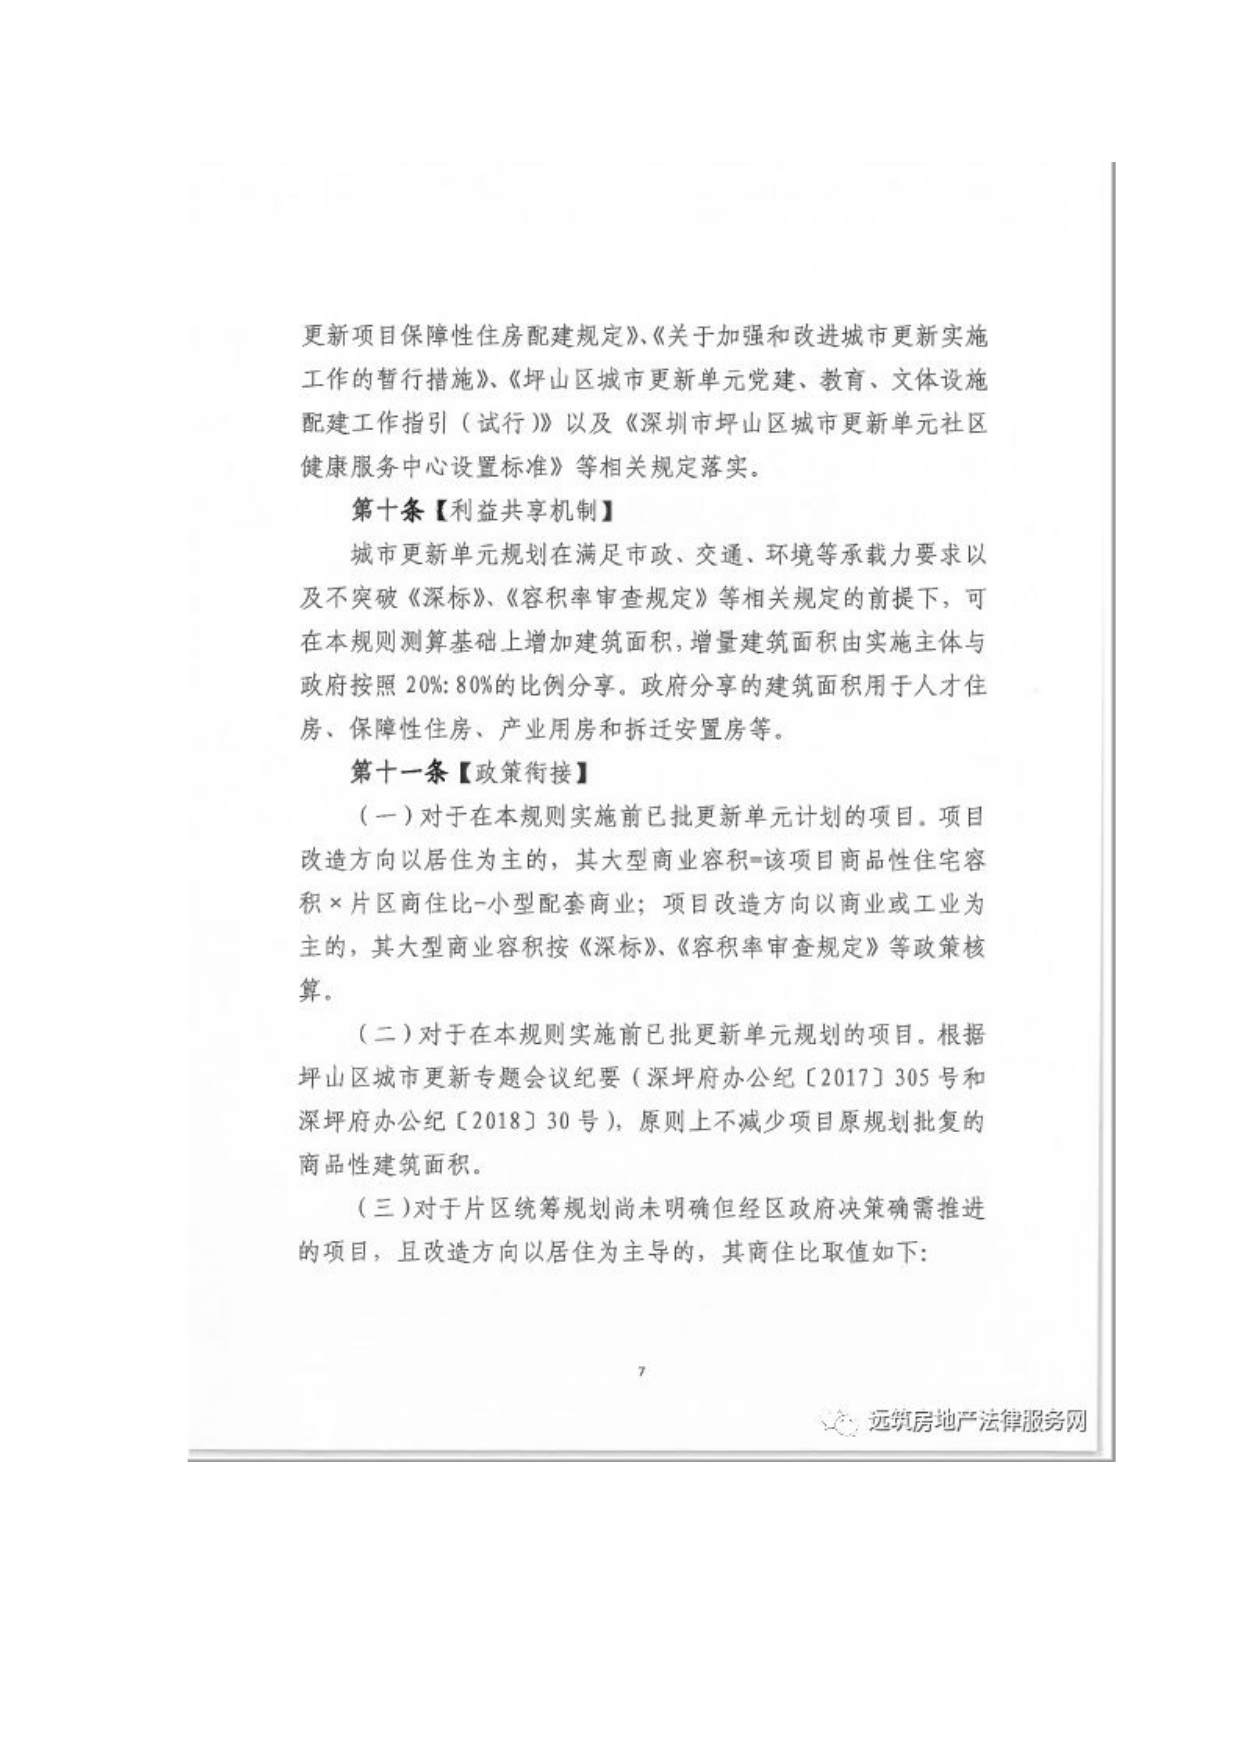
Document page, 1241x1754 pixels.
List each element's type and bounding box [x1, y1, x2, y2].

picture [187, 162, 1116, 1462]
